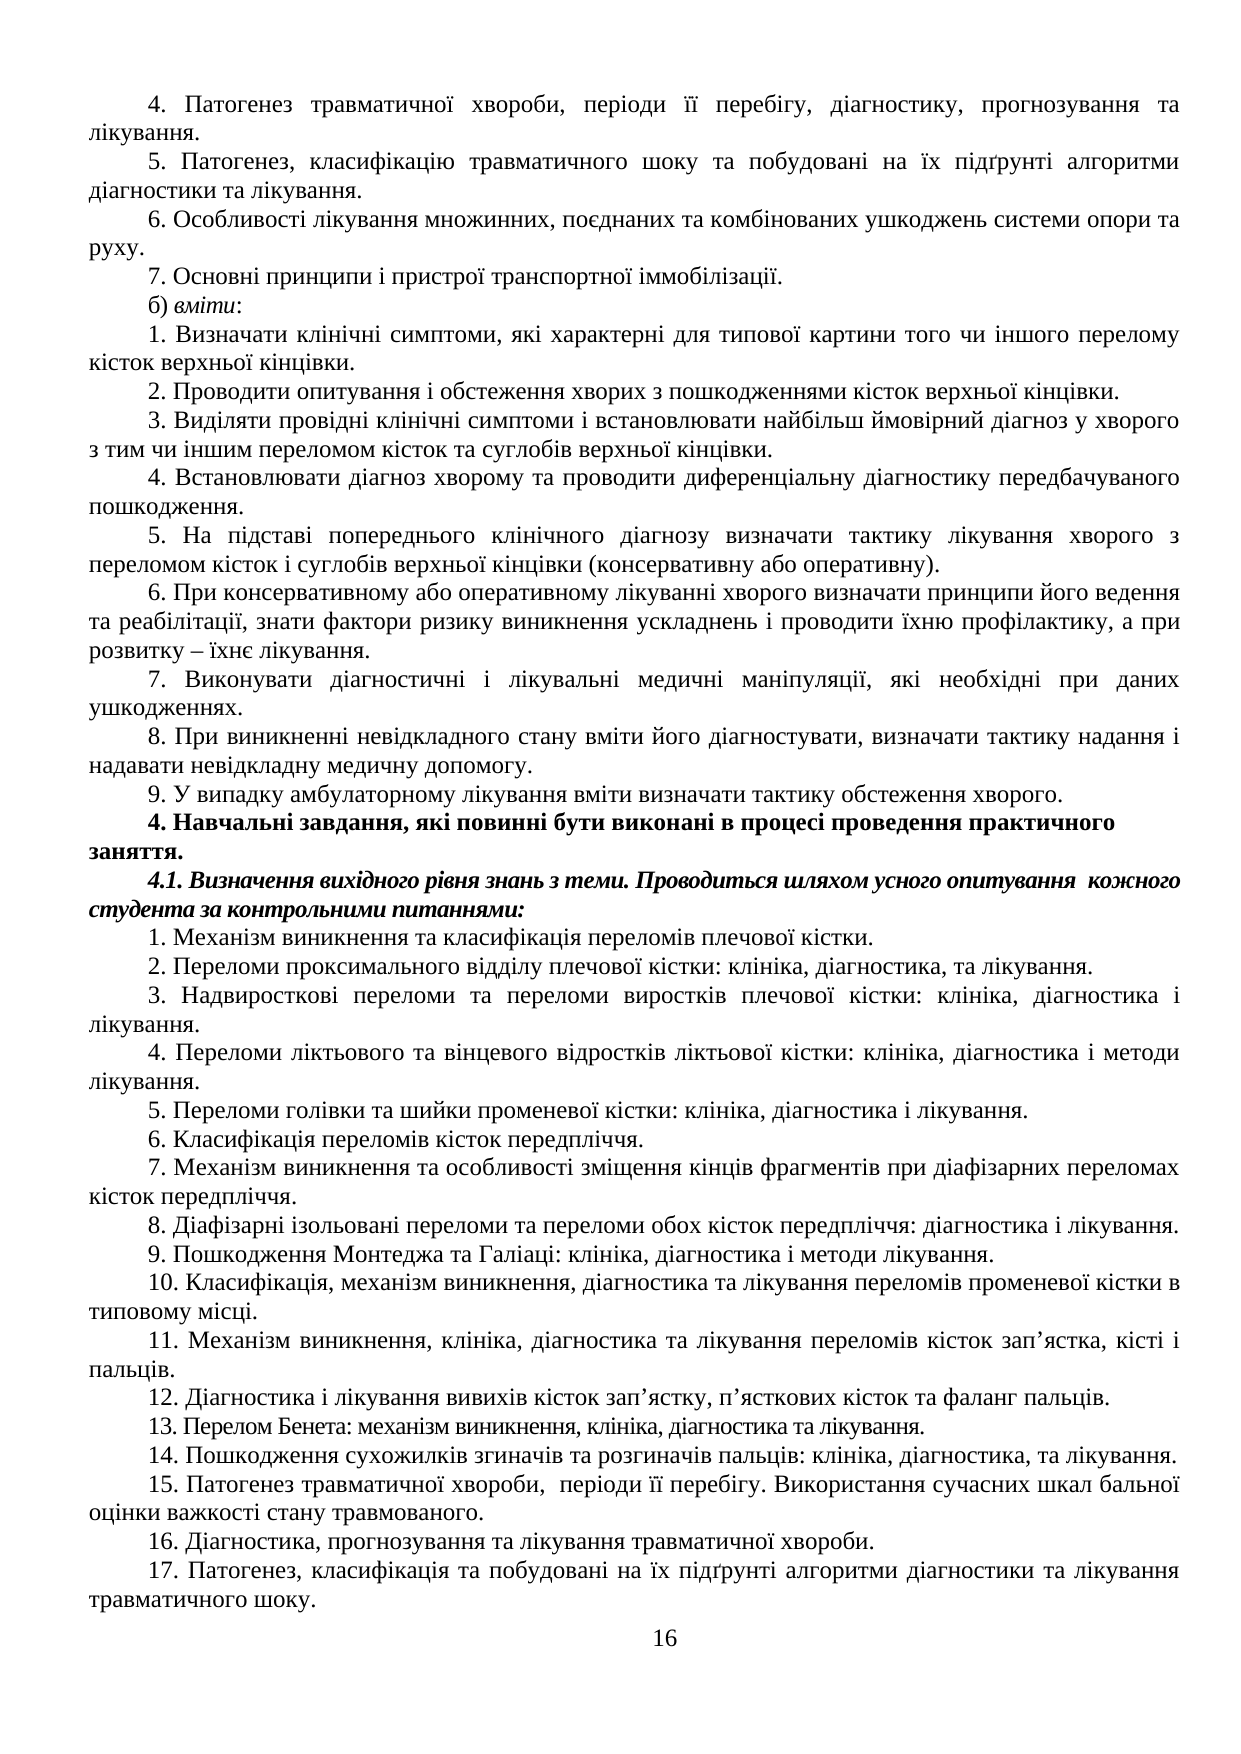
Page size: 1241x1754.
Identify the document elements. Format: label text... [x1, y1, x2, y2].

text 16. Діагностика, прогнозування та лікування травматичної хвороби. [89, 1526, 1181, 1555]
text 8. Діафізарні ізольовані переломи та переломи обох кісток передпліччя: діагностика і лікування. [89, 1210, 1181, 1239]
text 10. Класифікація, механізм виникнення, діагностика та лікування переломів променевої кістки в типовому місці. [89, 1267, 1181, 1325]
text 4. Патогенез травматичної хвороби, періоди її перебігу, діагностику, прогнозування та лікування. [89, 89, 1181, 146]
text 1. Визначати клінічні симптоми, які характерні для типової картини того чи іншого перелому кісток верхньої кінцівки. [89, 319, 1181, 376]
text 4. Переломи ліктьового та вінцевого відростків ліктьової кістки: клініка, діагностика і методи лікування. [89, 1037, 1181, 1095]
text 8. При виникненні невідкладного стану вміти його діагностувати, визначати тактику надання і надавати невідкладну медичну допомогу. [89, 721, 1181, 779]
text 6. При консервативному або оперативному лікуванні хворого визначати принципи його ведення та реабілітації, знати фактори ризику виникнення ускладнень і проводити їхню профілактику, а при розвитку – їхнє лікування. [89, 577, 1181, 664]
text 2. Переломи проксимального відділу плечової кістки: клініка, діагностика, та лікування. [89, 951, 1181, 980]
text 17. Патогенез, класифікація та побудовані на їх підґрунті алгоритми діагностики та лікування травматичного шоку. [89, 1555, 1181, 1612]
text 14. Пошкодження сухожилків згиначів та розгиначів пальців: клініка, діагностика, та лікування. [89, 1440, 1181, 1469]
text 4. Навчальні завдання, які повинні бути виконані в процесі проведення практичного заняття. [89, 807, 1181, 865]
text 9. У випадку амбулаторному лікування вміти визначати тактику обстеження хворого. [89, 779, 1181, 807]
text 5. Патогенез, класифікацію травматичного шоку та побудовані на їх підґрунті алгоритми діагностики та лікування. [89, 146, 1181, 204]
text 11. Механізм виникнення, клініка, діагностика та лікування переломів кісток зап’ястка, кісті і пальців. [89, 1325, 1181, 1382]
text 7. Механізм виникнення та особливості зміщення кінців фрагментів при діафізарних переломах кісток передпліччя. [89, 1152, 1181, 1210]
text 4.1. Визначення вихідного рівня знань з теми. Проводиться шляхом усного опитування кожного студента за контрольними питаннями: [89, 865, 1181, 922]
text 1. Механізм виникнення та класифікація переломів плечової кістки. [89, 922, 1181, 951]
text 4. Встановлювати діагноз хворому та проводити диференціальну діагностику передбачуваного пошкодження. [89, 462, 1181, 520]
text 6. Особливості лікування множинних, поєднаних та комбінованих ушкоджень системи опори та руху. [89, 204, 1181, 261]
text б) вміти: [89, 290, 1181, 319]
text 5. На підставі попереднього клінічного діагнозу визначати тактику лікування хворого з переломом кісток і суглобів верхньої кінцівки (консервативну або оперативну). [89, 520, 1181, 577]
text 6. Класифікація переломів кісток передпліччя. [89, 1124, 1181, 1152]
text 12. Діагностика і лікування вивихів кісток зап’ястку, п’ясткових кісток та фаланг пальців. [89, 1382, 1181, 1411]
text 3. Виділяти провідні клінічні симптоми і встановлювати найбільш ймовірний діагноз у хворого з тим чи іншим переломом кісток та суглобів верхньої кінцівки. [89, 405, 1181, 462]
text 5. Переломи голівки та шийки променевої кістки: клініка, діагностика і лікування. [89, 1095, 1181, 1124]
text 7. Виконувати діагностичні і лікувальні медичні маніпуляції, які необхідні при даних ушкодженнях. [89, 664, 1181, 721]
text 3. Надвиросткові переломи та переломи виростків плечової кістки: клініка, діагностика і лікування. [89, 980, 1181, 1037]
text 2. Проводити опитування і обстеження хворих з пошкодженнями кісток верхньої кінцівки. [89, 376, 1181, 405]
text 15. Патогенез травматичної хвороби, періоди її перебігу. Використання сучасних шкал бальної оцінки важкості стану травмованого. [89, 1469, 1181, 1526]
text 13. Перелом Бенета: механізм виникнення, клініка, діагностика та лікування. [89, 1411, 1181, 1440]
text 7. Основні принципи і пристрої транспортної іммобілізації. [89, 261, 1181, 290]
text 9. Пошкодження Монтеджа та Галіаці: клініка, діагностика і методи лікування. [89, 1239, 1181, 1267]
